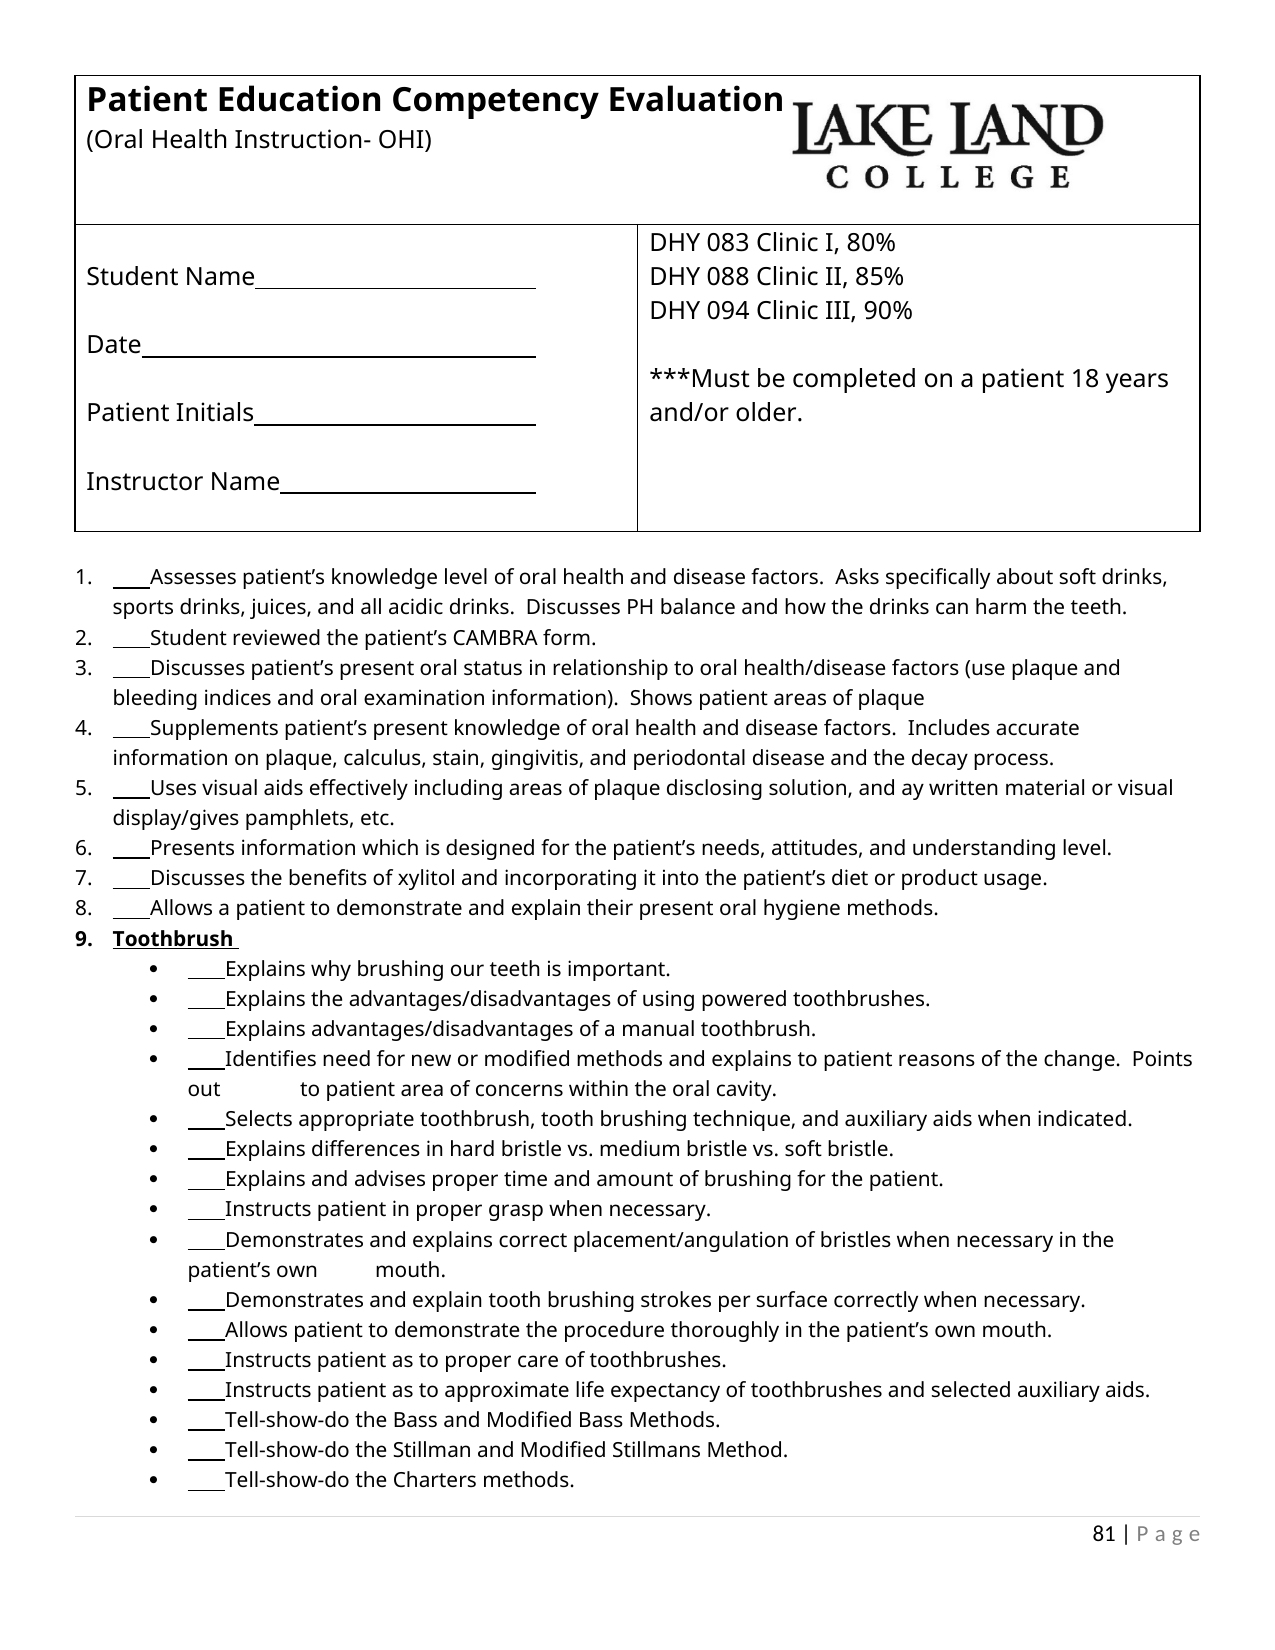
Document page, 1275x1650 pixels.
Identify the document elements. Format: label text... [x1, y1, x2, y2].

list Student reviewed the patient’s CAMBRA form. [75, 623, 1200, 651]
list Explains why brushing our teeth is important. [150, 954, 1200, 982]
list Uses visual aids effectively including areas of plaque disclosing solution, and ay written material or visual display/gives pamphlets, etc. [75, 773, 1200, 832]
list Tell-show-do the Bass and Modified Bass Methods. [150, 1405, 1200, 1434]
list Explains and advises proper time and amount of brushing for the patient. [150, 1164, 1200, 1193]
list Toothbrush [75, 924, 1200, 952]
table_cell DHY 083 Clinic I, 80% DHY 088 Clinic II, 85% DHY 094 Clinic III, 90% ***Must be completed on a patient 18 years and/or older. [638, 225, 1199, 531]
list Supplements patient’s present knowledge of oral health and disease factors. Includes accurate information on plaque, calculus, stain, gingivitis, and periodontal disease and the decay process. [75, 713, 1200, 771]
list Instructs patient as to approximate life expectancy of toothbrushes and selected auxiliary aids. [150, 1375, 1200, 1404]
table_header Patient Education Competency Evaluation (Oral Health Instruction- OHI) [76, 76, 1199, 224]
table_cell Student Name Date Patient Initials Instructor Name [76, 225, 637, 531]
list Explains advantages/disadvantages of a manual toothbrush. [150, 1014, 1200, 1042]
list Explains the advantages/disadvantages of using powered toothbrushes. [150, 984, 1200, 1012]
list Demonstrates and explain tooth brushing strokes per surface correctly when necessary. [150, 1285, 1200, 1313]
list Explains differences in hard bristle vs. medium bristle vs. soft bristle. [150, 1134, 1200, 1163]
list Identifies need for new or modified methods and explains to patient reasons of the change. Points out to patient area of concerns within the oral cavity. [150, 1044, 1200, 1103]
list Tell-show-do the Charters methods. [150, 1466, 1200, 1494]
list Tell-show-do the Stillman and Modified Stillmans Method. [150, 1435, 1200, 1464]
list Instructs patient as to proper care of toothbrushes. [150, 1345, 1200, 1373]
list Discusses patient’s present oral status in relationship to oral health/disease factors (use plaque and bleeding indices and oral examination information). Shows patient areas of plaque [75, 653, 1200, 711]
list Assesses patient’s knowledge level of oral health and disease factors. Asks specifically about soft drinks, sports drinks, juices, and all acidic drinks. Discusses PH balance and how the drinks can harm the teeth. [75, 562, 1200, 621]
list Discusses the benefits of xylitol and incorporating it into the patient’s diet or product usage. [75, 863, 1200, 892]
list Instructs patient in proper grasp when necessary. [150, 1194, 1200, 1223]
list Presents information which is designed for the patient’s needs, attitudes, and understanding level. [75, 833, 1200, 862]
list Demonstrates and explains correct placement/angulation of bristles when necessary in the patient’s own mouth. [150, 1225, 1200, 1283]
list Selects appropriate toothbrush, tooth brushing technique, and auxiliary aids when indicated. [150, 1104, 1200, 1133]
list Allows a patient to demonstrate and explain their present oral hygiene methods. [75, 893, 1200, 922]
list Allows patient to demonstrate the procedure thoroughly in the patient’s own mouth. [150, 1315, 1200, 1343]
